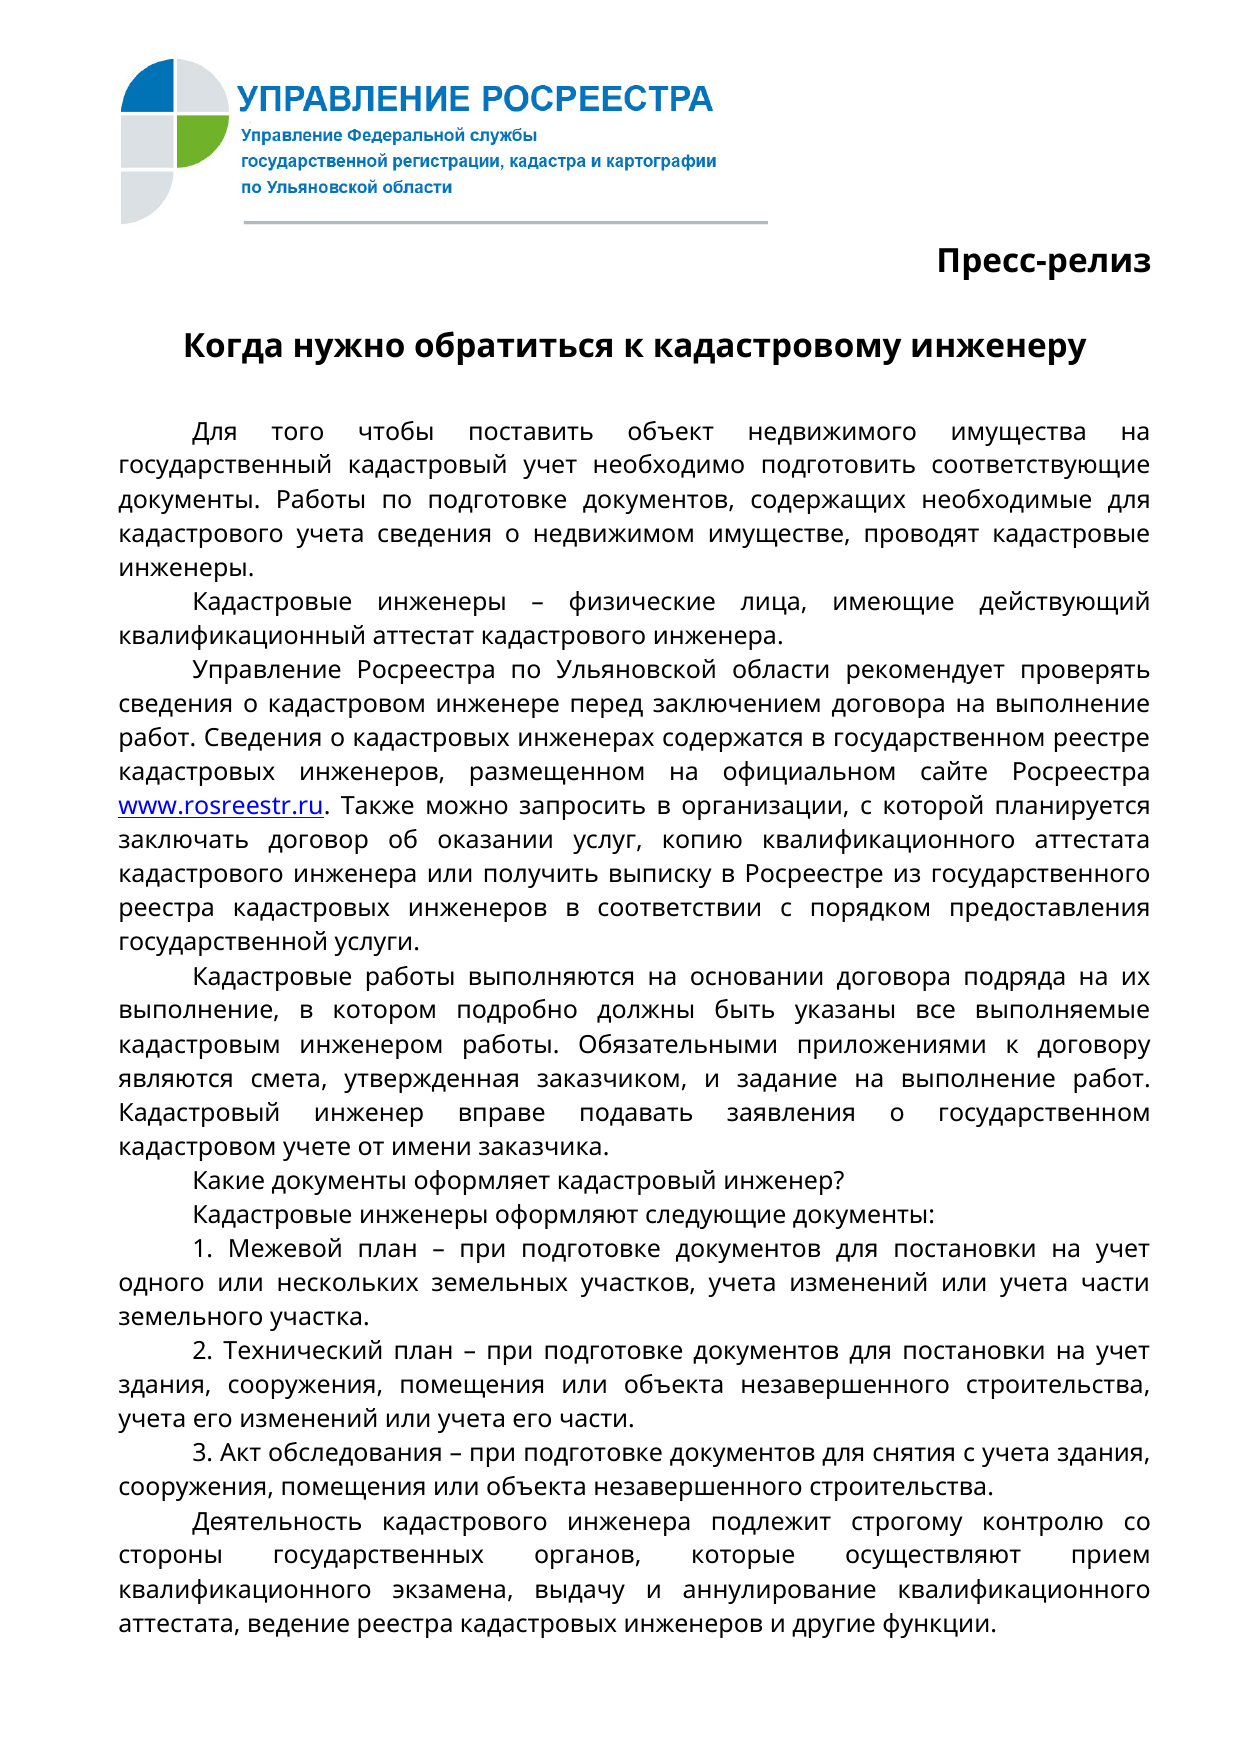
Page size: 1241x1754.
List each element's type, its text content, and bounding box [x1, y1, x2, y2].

text Деятельность кадастрового инженера подлежит строгому контролю со стороны государственных органов, которые осуществляют прием квалификационного экзамена, выдачу и аннулирование квалификационного аттестата, ведение реестра кадастровых инженеров и другие функции. [118, 1503, 1152, 1639]
text Управление Росреестра по Ульяновской области рекомендует проверять сведения о кадастровом инженере перед заключением договора на выполнение работ. Сведения о кадастровых инженерах содержатся в государственном реестре кадастровых инженеров, размещенном на официальном сайте Росреестра www.rosreestr.ru. Также можно запросить в организации, с которой планируется заключать договор об оказании услуг, копию квалификационного аттестата кадастрового инженера или получить выписку в Росреестре из государственного реестра кадастровых инженеров в соответствии с порядком предоставления государственной услуги. [118, 652, 1152, 958]
text Когда нужно обратиться к кадастровому инженеру [118, 322, 1152, 368]
text 1. Межевой план – при подготовке документов для постановки на учет одного или нескольких земельных участков, учета изменений или учета части земельного участка. [118, 1231, 1152, 1333]
text Кадастровые инженеры – физические лица, имеющие действующий квалификационный аттестат кадастрового инженера. [118, 583, 1152, 652]
text Кадастровые инженеры оформляют следующие документы: [118, 1197, 1152, 1231]
text Для того чтобы поставить объект недвижимого имущества на государственный кадастровый учет необходимо подготовить соответствующие документы. Работы по подготовке документов, содержащих необходимые для кадастрового учета сведения о недвижимом имуществе, проводят кадастровые инженеры. [118, 413, 1152, 583]
text Пресс-релиз [118, 237, 1152, 283]
text Какие документы оформляет кадастровый инженер? [118, 1162, 1152, 1197]
text 3. Акт обследования – при подготовке документов для снятия с учета здания, сооружения, помещения или объекта незавершенного строительства. [118, 1435, 1152, 1503]
text Кадастровые работы выполняются на основании договора подряда на их выполнение, в котором подробно должны быть указаны все выполняемые кадастровым инженером работы. Обязательными приложениями к договору являются смета, утвержденная заказчиком, и задание на выполнение работ. Кадастровый инженер вправе подавать заявления о государственном кадастровом учете от имени заказчика. [118, 958, 1152, 1162]
text 2. Технический план – при подготовке документов для постановки на учет здания, сооружения, помещения или объекта незавершенного строительства, учета его изменений или учета его части. [118, 1333, 1152, 1435]
